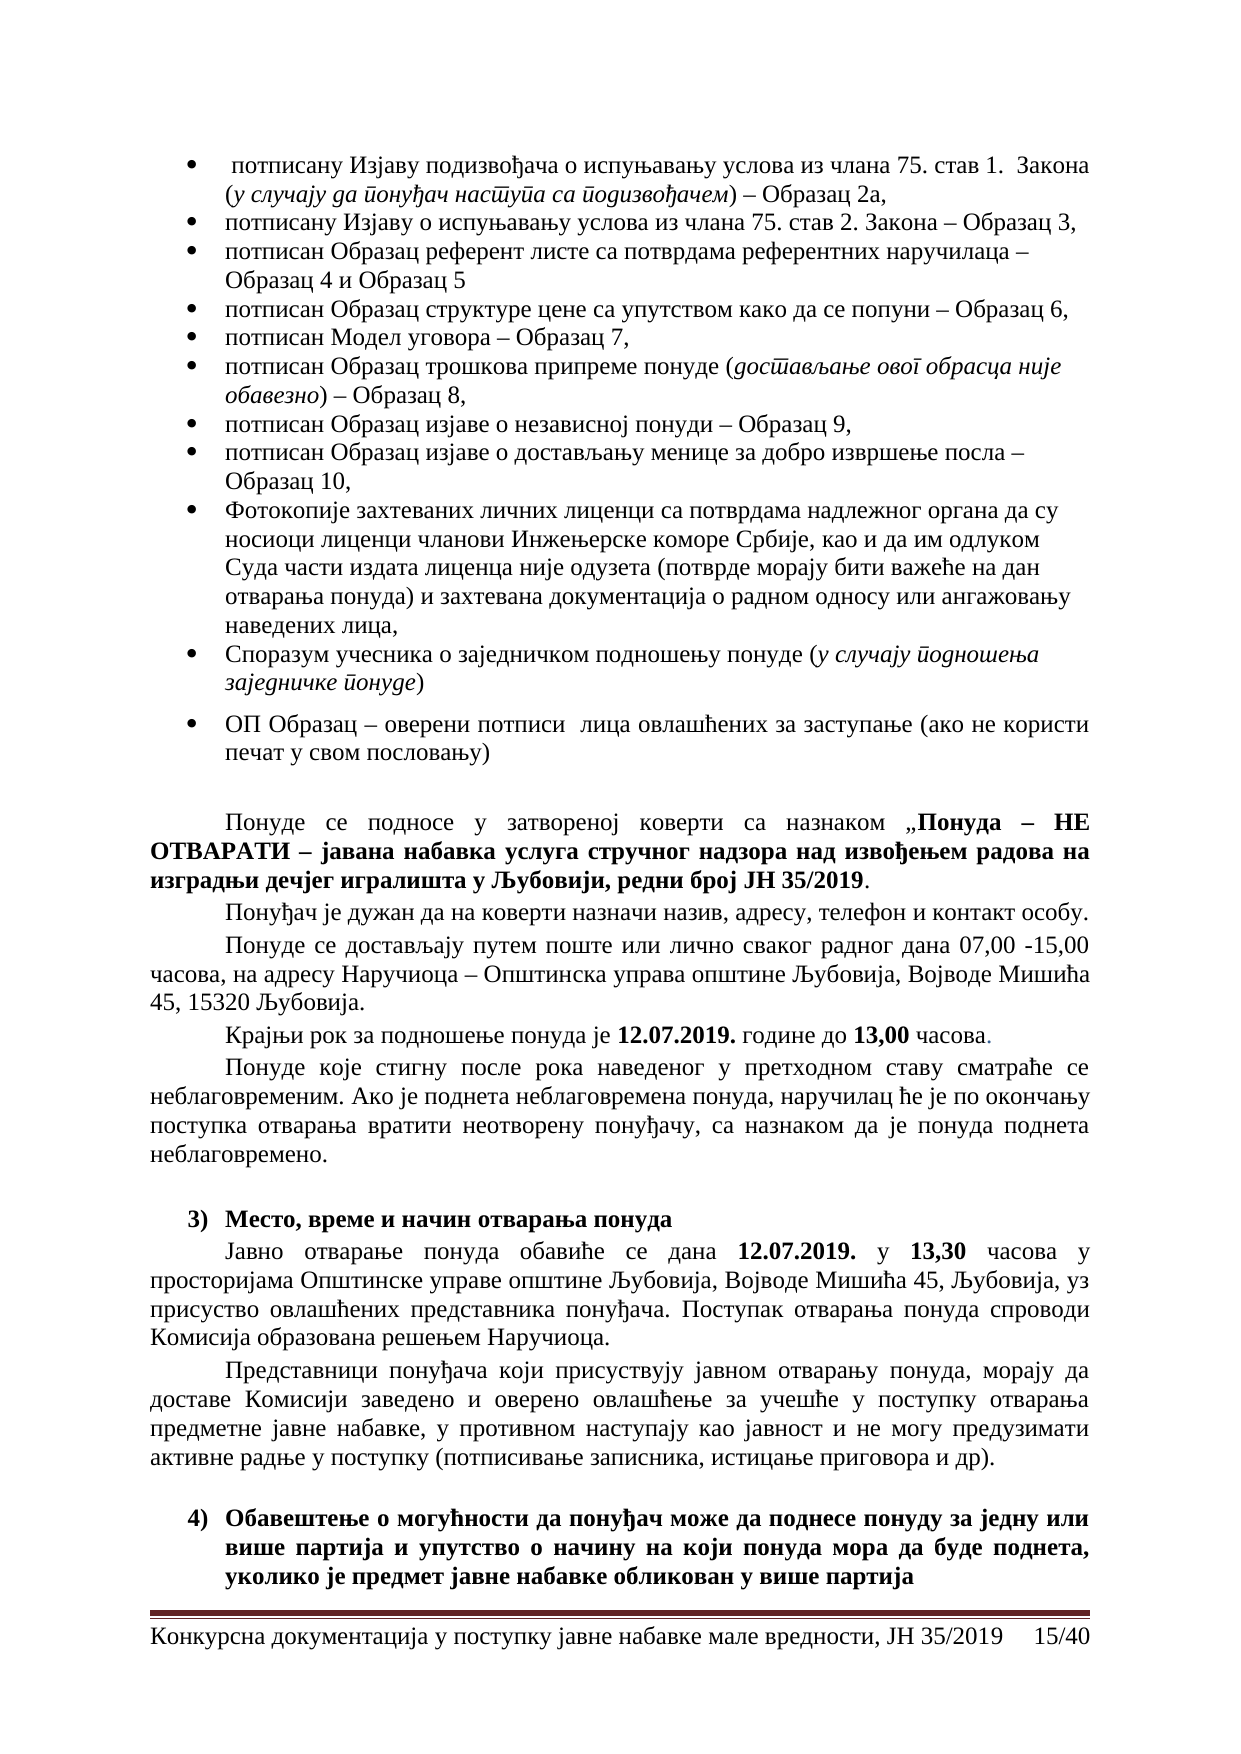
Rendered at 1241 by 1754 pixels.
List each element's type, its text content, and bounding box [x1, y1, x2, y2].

list потписан Образац трошкова припреме понуде (достављање овог обрасца није обавезно) – Образац 8, [187, 351, 1090, 409]
text Понуђач је дужан да на коверти назначи назив, адресу, телефон и контакт особу. [150, 897, 1090, 926]
text Представници понуђача који присуствују јавном отварању понуда, морају да доставе Комисији заведено и оверено овлашћење за учешће у поступку отварања предметне јавне набавке, у противном наступају као јавност и не могу предузимати активне радње у поступку (потписивање записника, истицање приговора и др). [150, 1356, 1090, 1471]
list потписан Образац изјаве о достављању менице за добро извршење посла – Образац 10, [187, 437, 1090, 495]
text Понуде се подносе у затвореној коверти са назнаком „Понуда – НЕ ОТВАРАТИ – јавана набавка услуга стручног надзора над извођењем радова на изградњи дечјег игралишта у Љубовији, редни број ЈН 35/2019. [150, 807, 1090, 894]
list потписан Образац изјаве о независној понуди – Образац 9, [187, 409, 1090, 437]
list потписан Образац референт листе са потврдама референтних наручилаца – Образац 4 и Образац 5 [187, 236, 1090, 294]
text Понуде се достављају путем поште или лично сваког радног дана 07,00 -15,00 часова, на адресу Наручиоца – Општинска управа општине Љубовија, Војводе Мишића 45, 15320 Љубовија. [150, 930, 1090, 1016]
text Јавно отварање понуда обавиће се дана 12.07.2019. у 13,30 часова у просторијама Општинске управе општине Љубовија, Војводе Мишића 45, Љубовија, уз присуство овлашћених представника понуђача. Поступак отварања понуда спроводи Комисија образована решењем Наручиоца. [150, 1236, 1090, 1351]
list потписан Модел уговора – Образац 7, [187, 322, 1090, 351]
list ОП Образац – оверени потписи лица овлашћених за заступање (ако не користи печат у свом пословању) [187, 709, 1090, 766]
list потписану Изјаву о испуњавању услова из члана 75. став 2. Закона – Образац 3, [187, 207, 1090, 236]
list Место, време и начин отварања понуда [187, 1204, 1090, 1232]
list Обавештење о могућности да понуђач може да поднесе понуду за једну или више партија и упутство о начину на који понуда мора да буде поднета, уколико је предмет јавне набавке обликован у више партија [187, 1503, 1090, 1590]
list потписан Образац структуре цене са упутством како да се попуни – Образац 6, [187, 294, 1090, 322]
list Споразум учесника о заједничком подношењу понуде (у случају подношења заједничке понуде) [187, 639, 1090, 696]
list потписану Изјаву подизвођача о испуњавању услова из члана 75. став 1. Закона (у случају да понуђач наступа са подизвођачем) – Образац 2а, [187, 150, 1090, 207]
text Крајњи рок за подношење понуда је 12.07.2019. године до 13,00 часова. [150, 1020, 1090, 1049]
list Фотокопије захтеваних личних лиценци са потврдама надлежног органа да су носиоци лиценци чланови Инжењерске коморе Србије, као и да им одлуком Суда части издата лиценца није одузета (потврде морају бити важеће на дан отварања понуда) и захтевана документација о радном односу или ангажовању наведених лица, [187, 495, 1090, 639]
text Понуде које стигну после рока наведеног у претходном ставу сматраће се неблаговременим. Ако је поднета неблаговремена понуда, наручилац ће је по окончању поступка отварања вратити неотворену понуђачу, са назнаком да је понуда поднета неблаговремено. [150, 1052, 1090, 1167]
